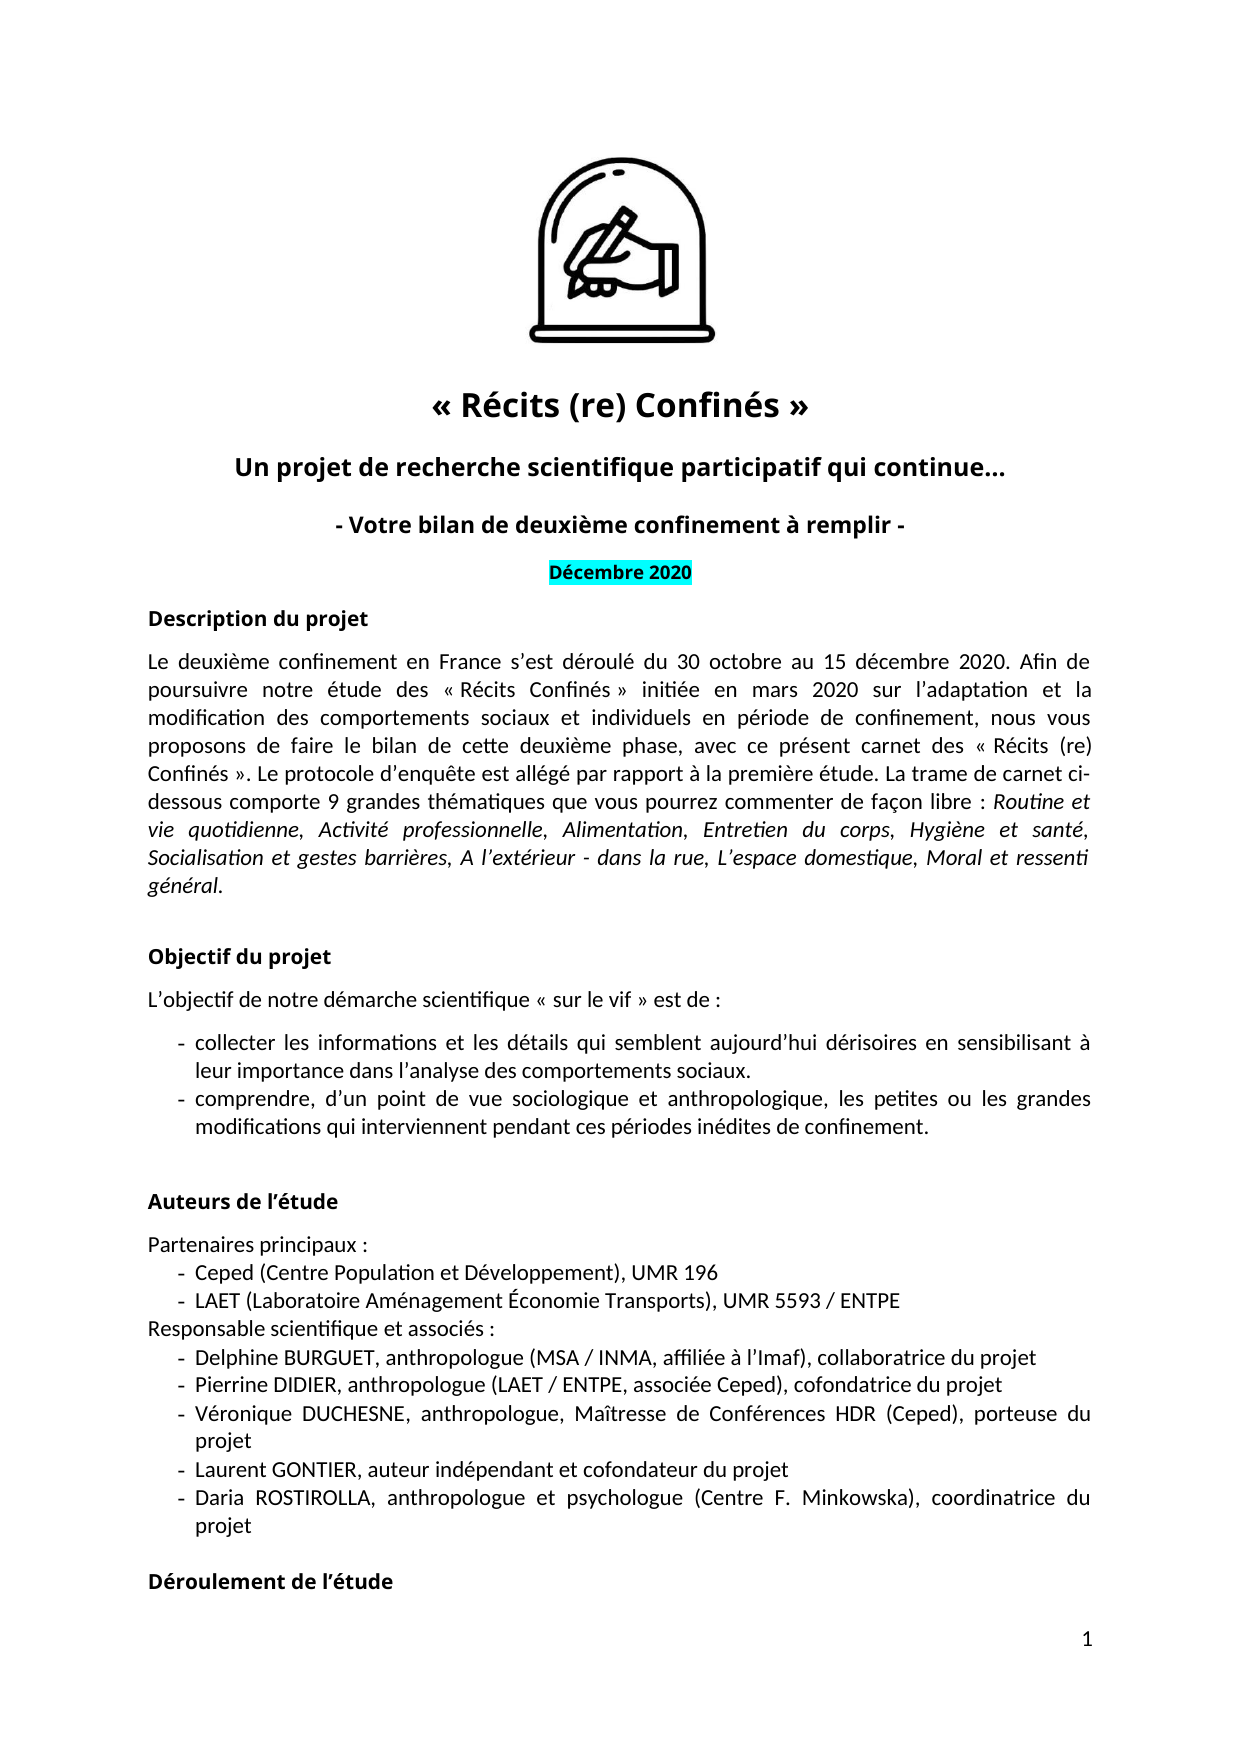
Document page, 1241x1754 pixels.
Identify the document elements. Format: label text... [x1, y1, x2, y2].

list comprendre, d’un point de vue sociologique et anthropologique, les petites ou les grandes modifications qui interviennent pendant ces périodes inédites de confinement. [177, 1084, 1092, 1140]
picture [481, 147, 759, 347]
list LAET (Laboratoire Aménagement Économie Transports), UMR 5593 / ENTPE [177, 1287, 1092, 1314]
text Le deuxième confinement en France s’est déroulé du 30 octobre au 15 décembre 2020. Afin de poursuivre notre étude des « Récits Confinés » initiée en mars 2020 sur l’adaptation et la modification des comportements sociaux et individuels en période de confinement, nous vous proposons de faire le bilan de cette deuxième phase, avec ce présent carnet des « Récits (re) Confinés ». Le protocole d’enquête est allégé par rapport à la première étude. La trame de carnet ci-dessous comporte 9 grandes thématiques que vous pourrez commenter de façon libre : Routine et vie quotidienne, Activité professionnelle, Alimentation, Entretien du corps, Hygiène et santé, Socialisation et gestes barrières, A l’extérieur - dans la rue, L’espace domestique, Moral et ressenti général. [148, 647, 1092, 899]
subtitle Un projet de recherche scientifique participatif qui continue… [148, 450, 1092, 484]
text Description du projet [148, 604, 1092, 632]
text Objectif du projet [148, 942, 1092, 971]
list Ceped (Centre Population et Développement), UMR 196 [177, 1258, 1092, 1287]
list Daria ROSTIROLLA, anthropologue et psychologue (Centre F. Minkowska), coordinatrice du projet [177, 1483, 1092, 1539]
text Partenaires principaux : [148, 1231, 1092, 1258]
text Auteurs de l’étude [148, 1187, 1092, 1216]
text Déroulement de l’étude [148, 1567, 1092, 1595]
list Delphine BURGUET, anthropologue (MSA / INMA, affiliée à l’Imaf), collaboratrice du projet [177, 1343, 1092, 1371]
list Laurent GONTIER, auteur indépendant et cofondateur du projet [177, 1455, 1092, 1483]
list Pierrine DIDIER, anthropologue (LAET / ENTPE, associée Ceped), cofondatrice du projet [177, 1371, 1092, 1399]
list Véronique DUCHESNE, anthropologue, Maîtresse de Conférences HDR (Ceped), porteuse du projet [177, 1399, 1092, 1455]
list collecter les informations et les détails qui semblent aujourd’hui dérisoires en sensibilisant à leur importance dans l’analyse des comportements sociaux. [177, 1028, 1092, 1084]
text L’objectif de notre démarche scientifique « sur le vif » est de : [148, 985, 1092, 1013]
text Responsable scientifique et associés : [148, 1314, 1092, 1343]
subtitle « Récits (re) Confinés » [148, 382, 1092, 427]
text - Votre bilan de deuxième confinement à remplir - [148, 509, 1092, 540]
text Décembre 2020 [148, 559, 1092, 585]
